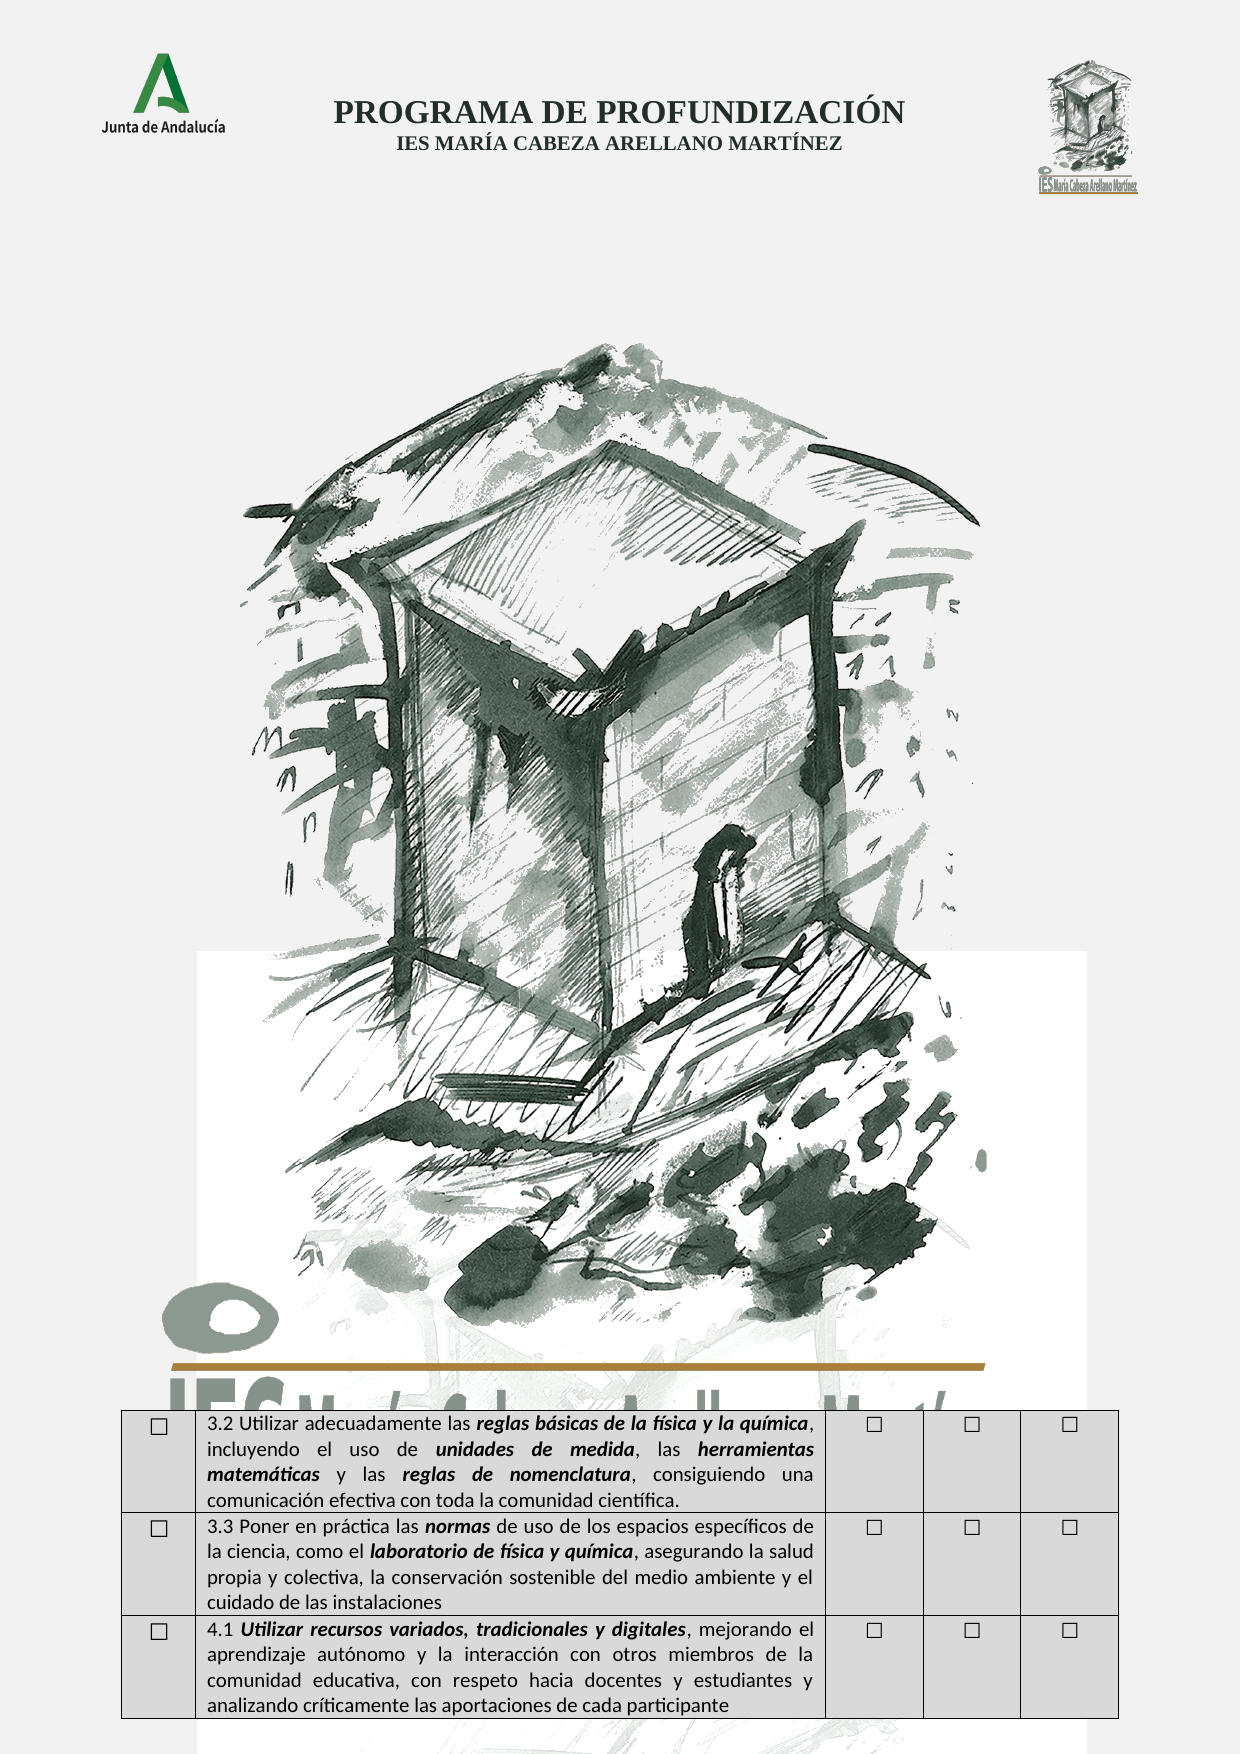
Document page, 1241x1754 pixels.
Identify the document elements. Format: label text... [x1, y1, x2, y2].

table_cell 3.3 Poner en práctica las normas de uso de los espacios específicos de la ciencia, como el laboratorio de física y química, asegurando la salud propia y colectiva, la conservación sostenible del medio ambiente y el cuidado de las instalaciones [196, 1513, 825, 1615]
table_cell 4.1 Utilizar recursos variados, tradicionales y digitales, mejorando el aprendizaje autónomo y la interacción con otros miembros de la comunidad educativa, con respeto hacia docentes y estudiantes y analizando críticamente las aportaciones de cada participante [196, 1616, 825, 1718]
picture [91, 47, 236, 139]
table_cell 3.2 Utilizar adecuadamente las reglas básicas de la física y la química, incluyendo el uso de unidades de medida, las herramientas matemáticas y las reglas de nomenclatura, consiguiendo una comunicación efectiva con toda la comunidad científica. [196, 1411, 825, 1512]
picture [132, 44, 1146, 1410]
